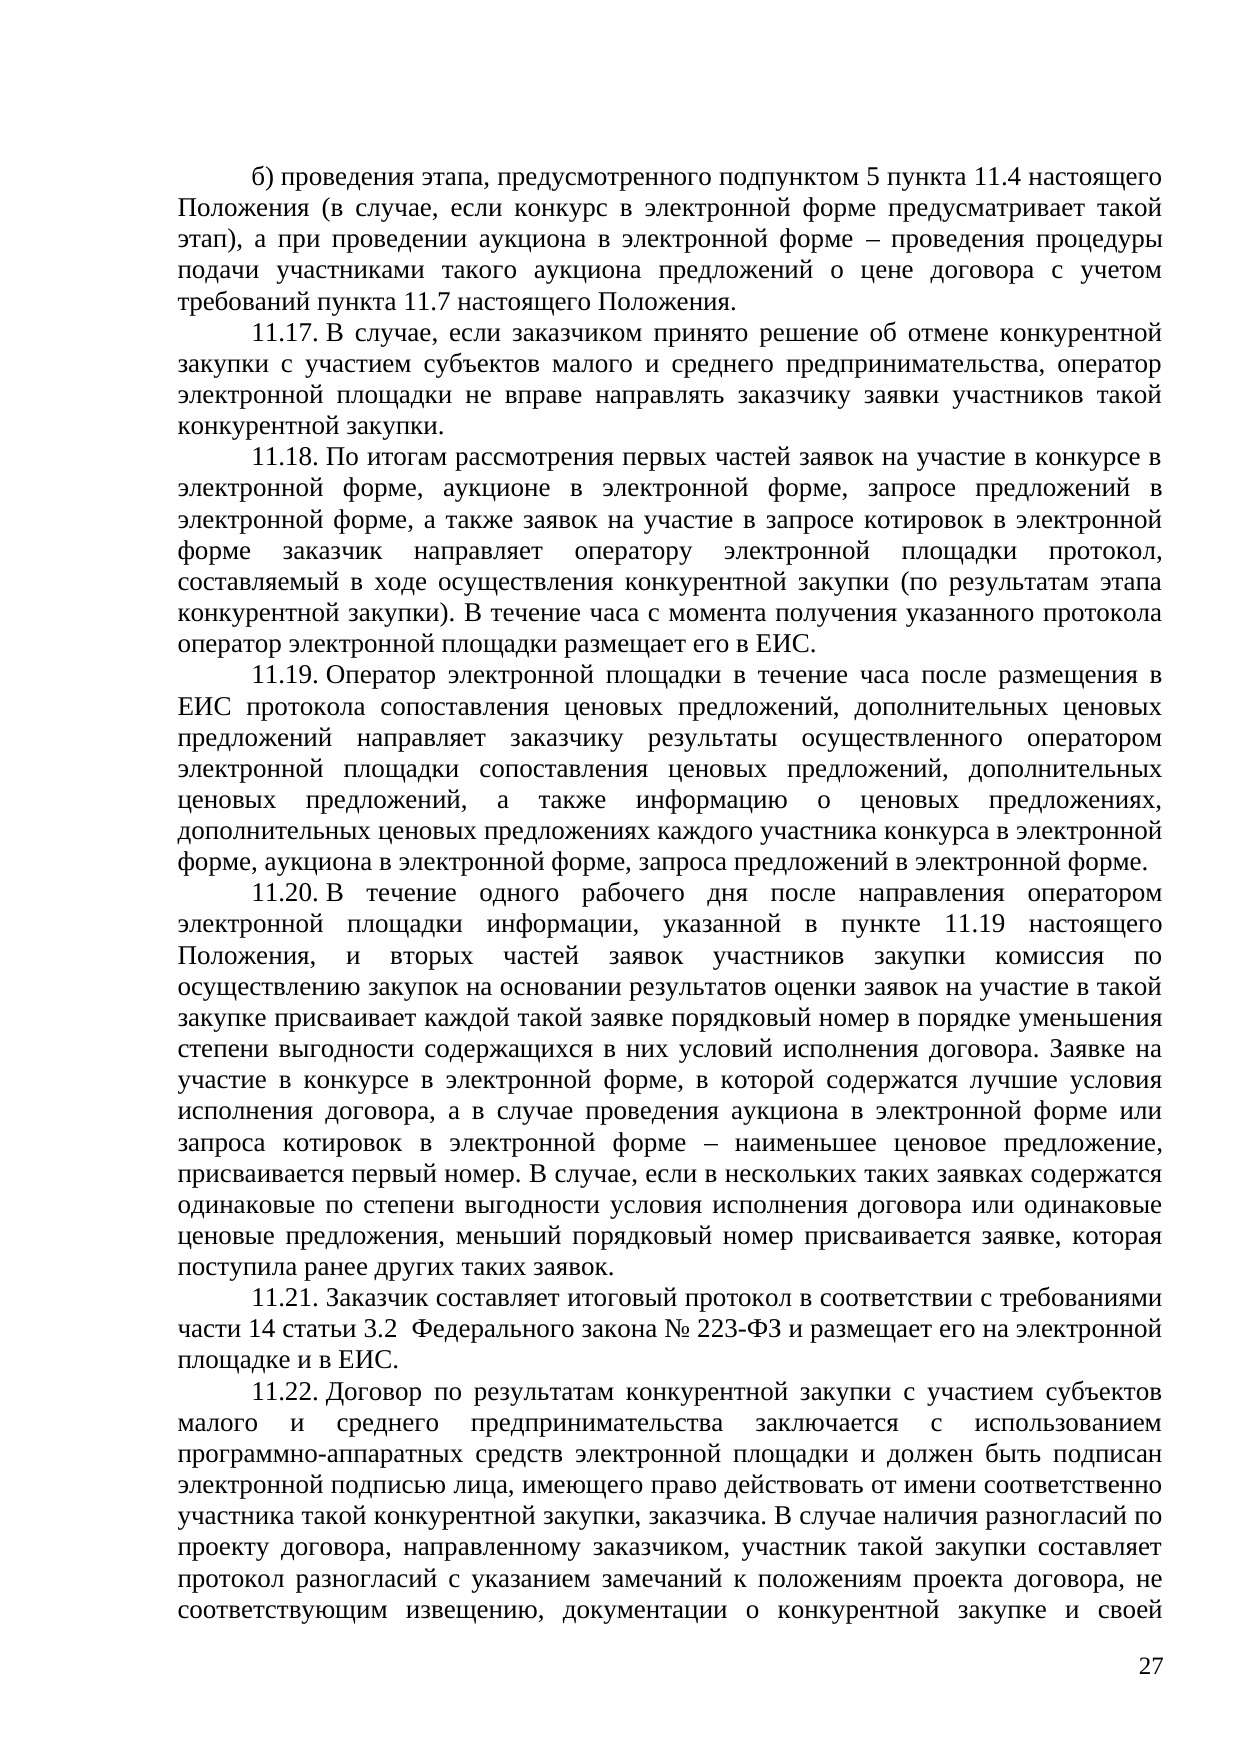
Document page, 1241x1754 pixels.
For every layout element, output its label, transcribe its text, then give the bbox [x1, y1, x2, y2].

text б) проведения этапа, предусмотренного подпунктом 5 пункта 11.4 настоящего Положения (в случае, если конкурс в электронной форме предусматривает такой этап), а при проведении аукциона в электронной форме – проведения процедуры подачи участниками такого аукциона предложений о цене договора с учетом требований пункта 11.7 настоящего Положения. [177, 160, 1163, 316]
text 11.17. В случае, если заказчиком принято решение об отмене конкурентной закупки с участием субъектов малого и среднего предпринимательства, оператор электронной площадки не вправе направлять заказчику заявки участников такой конкурентной закупки. [177, 316, 1163, 440]
text 11.18. По итогам рассмотрения первых частей заявок на участие в конкурсе в электронной форме, аукционе в электронной форме, запросе предложений в электронной форме, а также заявок на участие в запросе котировок в электронной форме заказчик направляет оператору электронной площадки протокол, составляемый в ходе осуществления конкурентной закупки (по результатам этапа конкурентной закупки). В течение часа с момента получения указанного протокола оператор электронной площадки размещает его в ЕИС. [177, 440, 1163, 658]
text 11.21. Заказчик составляет итоговый протокол в соответствии с требованиями части 14 статьи 3.2 Федерального закона № 223-ФЗ и размещает его на электронной площадке и в ЕИС. [177, 1281, 1163, 1375]
text 11.20. В течение одного рабочего дня после направления оператором электронной площадки информации, указанной в пункте 11.19 настоящего Положения, и вторых частей заявок участников закупки комиссия по осуществлению закупок на основании результатов оценки заявок на участие в такой закупке присваивает каждой такой заявке порядковый номер в порядке уменьшения степени выгодности содержащихся в них условий исполнения договора. Заявке на участие в конкурсе в электронной форме, в которой содержатся лучшие условия исполнения договора, а в случае проведения аукциона в электронной форме или запроса котировок в электронной форме – наименьшее ценовое предложение, присваивается первый номер. В случае, если в нескольких таких заявках содержатся одинаковые по степени выгодности условия исполнения договора или одинаковые ценовые предложения, меньший порядковый номер присваивается заявке, которая поступила ранее других таких заявок. [177, 876, 1163, 1281]
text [177, 1375, 1163, 1624]
text 11.19. Оператор электронной площадки в течение часа после размещения в ЕИС протокола сопоставления ценовых предложений, дополнительных ценовых предложений направляет заказчику результаты осуществленного оператором электронной площадки сопоставления ценовых предложений, дополнительных ценовых предложений, а также информацию о ценовых предложениях, дополнительных ценовых предложениях каждого участника конкурса в электронной форме, аукциона в электронной форме, запроса предложений в электронной форме. [177, 658, 1163, 876]
